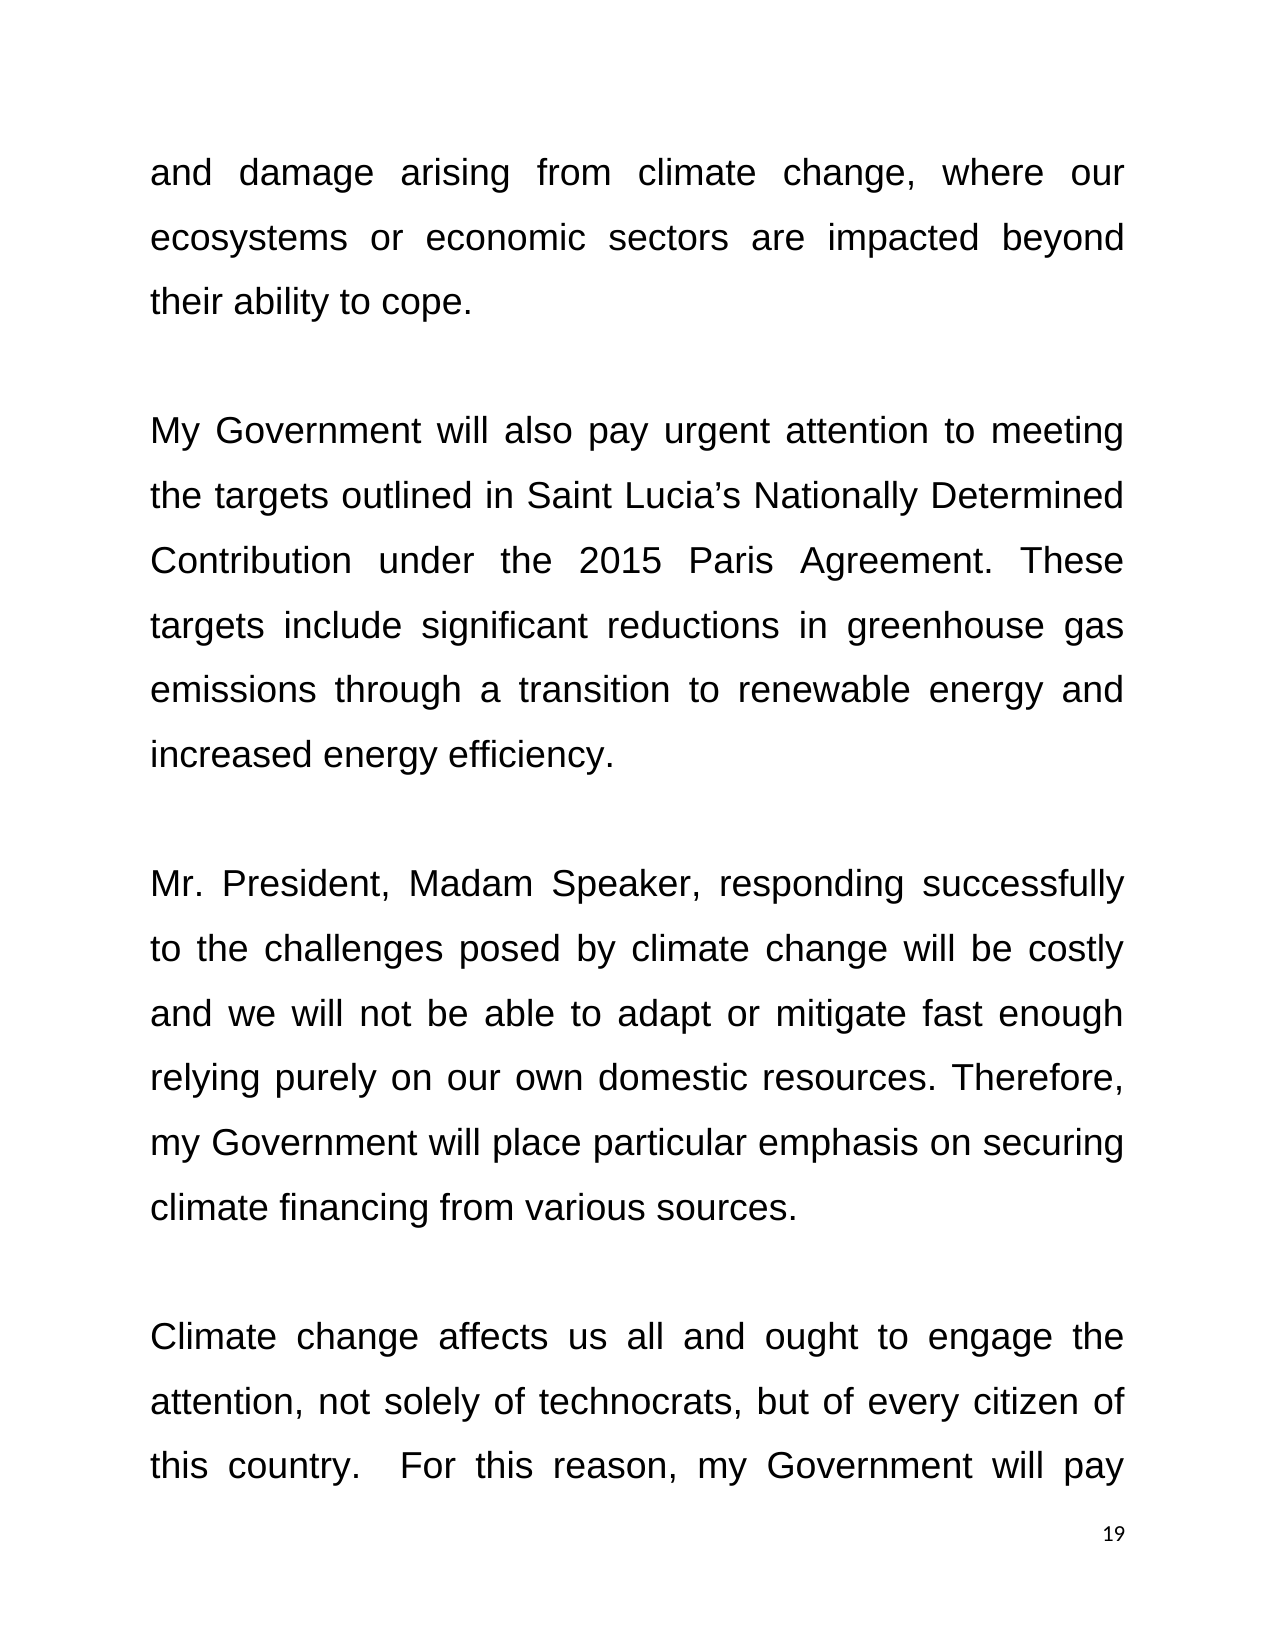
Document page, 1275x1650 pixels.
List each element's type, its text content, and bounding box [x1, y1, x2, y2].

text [150, 150, 1125, 322]
text My Government will also pay urgent attention to meeting the targets outlined in Saint Lucia’s Nationally Determined Contribution under the 2015 Paris Agreement. These targets include significant reductions in greenhouse gas emissions through a transition to renewable energy and increased energy efficiency. [150, 409, 1125, 775]
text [150, 1314, 1125, 1487]
text Mr. President, Madam Speaker, responding successfully to the challenges posed by climate change will be costly and we will not be able to adapt or mitigate fast enough relying purely on our own domestic resources. Therefore, my Government will place particular emphasis on securing climate financing from various sources. [150, 862, 1125, 1228]
